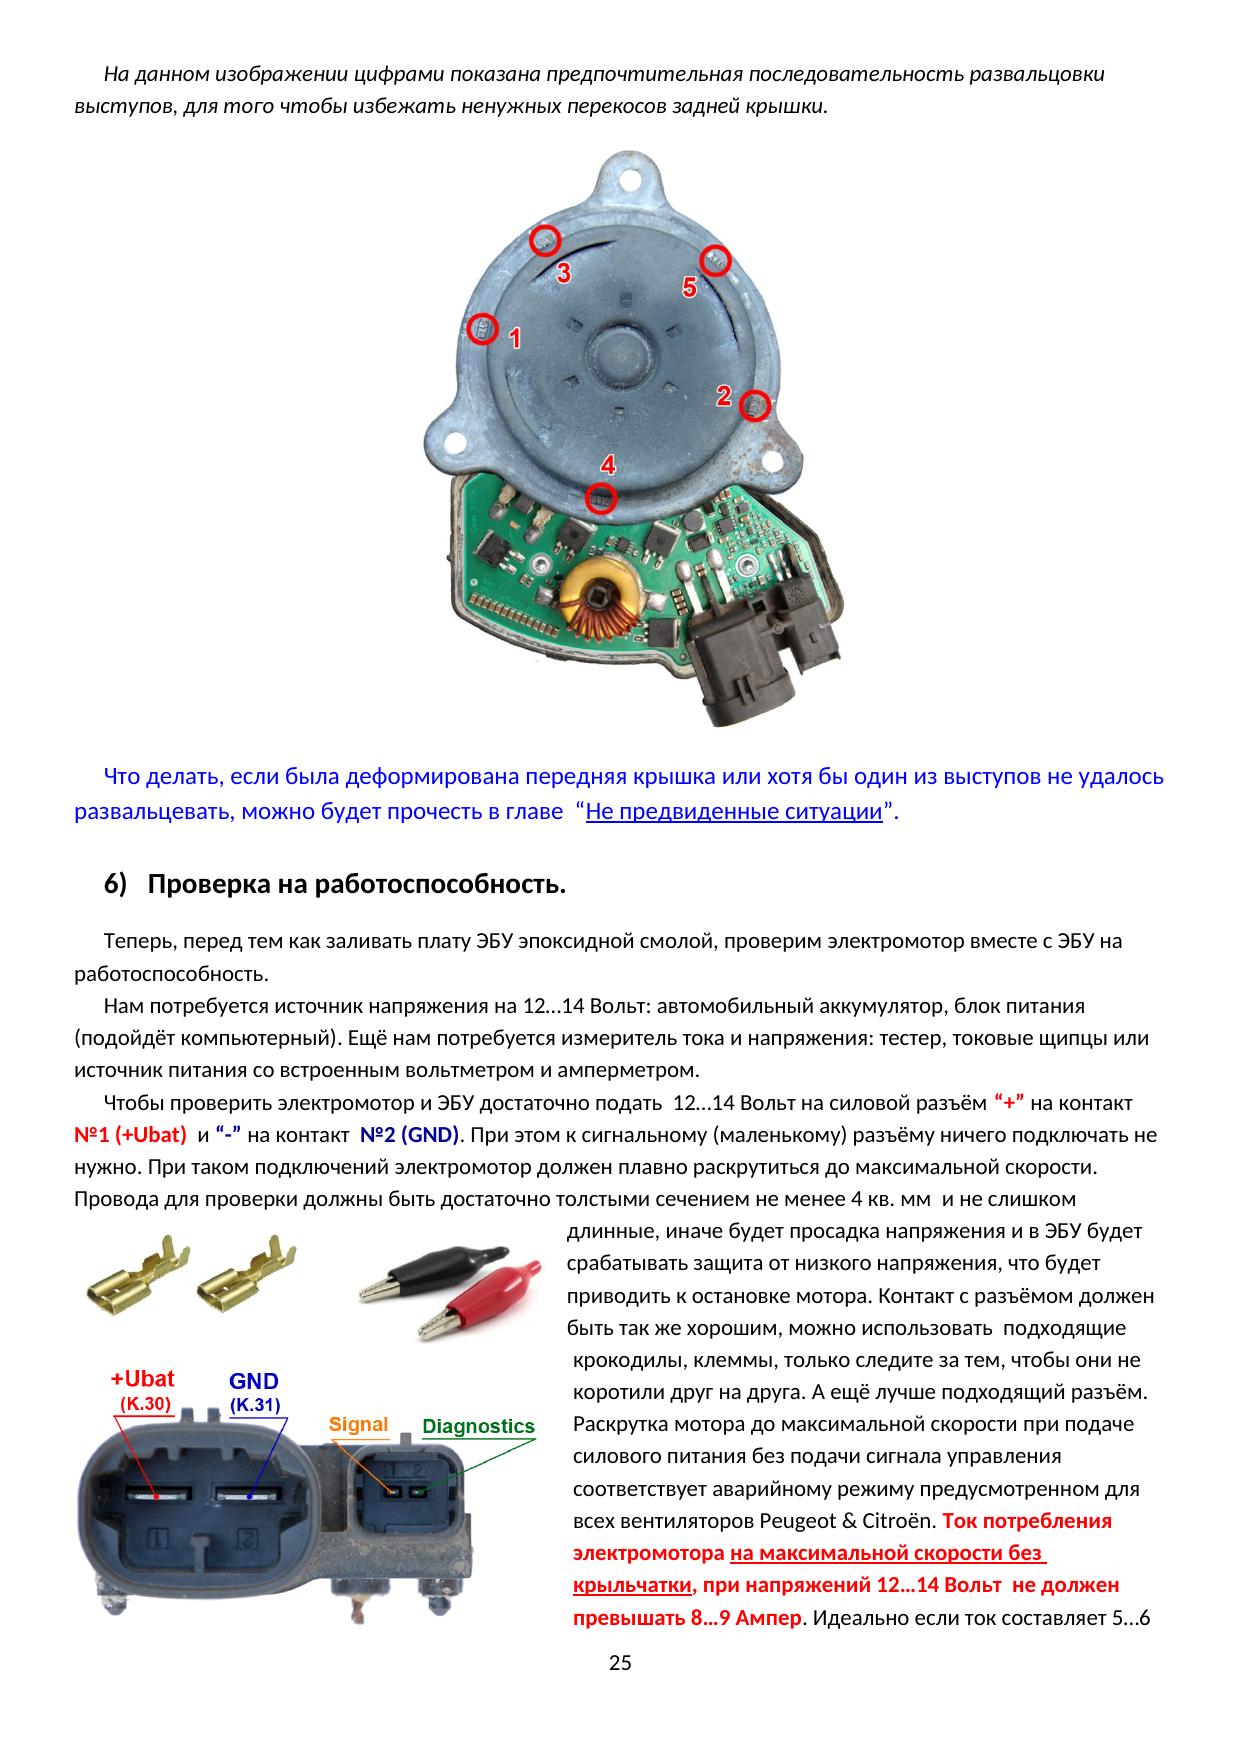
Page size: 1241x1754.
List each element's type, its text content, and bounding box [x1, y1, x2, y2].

text Что делать, если была деформирована передняя крышка или хотя бы один из выступов не удалось развальцевать, можно будет прочесть в главе “Не предвиденные ситуации”. [74, 760, 1167, 825]
picture [85, 1233, 191, 1317]
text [74, 1088, 1167, 1631]
text На данном изображении цифрами показана предпочтительная последовательность развальцовки выступов, для того чтобы избежать ненужных перекосов задней крышки. [74, 59, 1167, 119]
picture [195, 1233, 297, 1314]
list Проверка на работоспособность. [74, 865, 1167, 901]
picture [352, 1240, 548, 1346]
picture [73, 1358, 554, 1634]
picture [419, 144, 851, 735]
text Теперь, перед тем как заливать плату ЭБУ эпоксидной смолой, проверим электромотор вместе c ЭБУ на работоспособность. [74, 927, 1167, 987]
text Нам потребуется источник напряжения на 12…14 Вольт: автомобильный аккумулятор, блок питания (подойдёт компьютерный). Ещё нам потребуется измеритель тока и напряжения: тестер, токовые щипцы или источник питания со встроенным вольтметром и амперметром. [74, 991, 1167, 1083]
